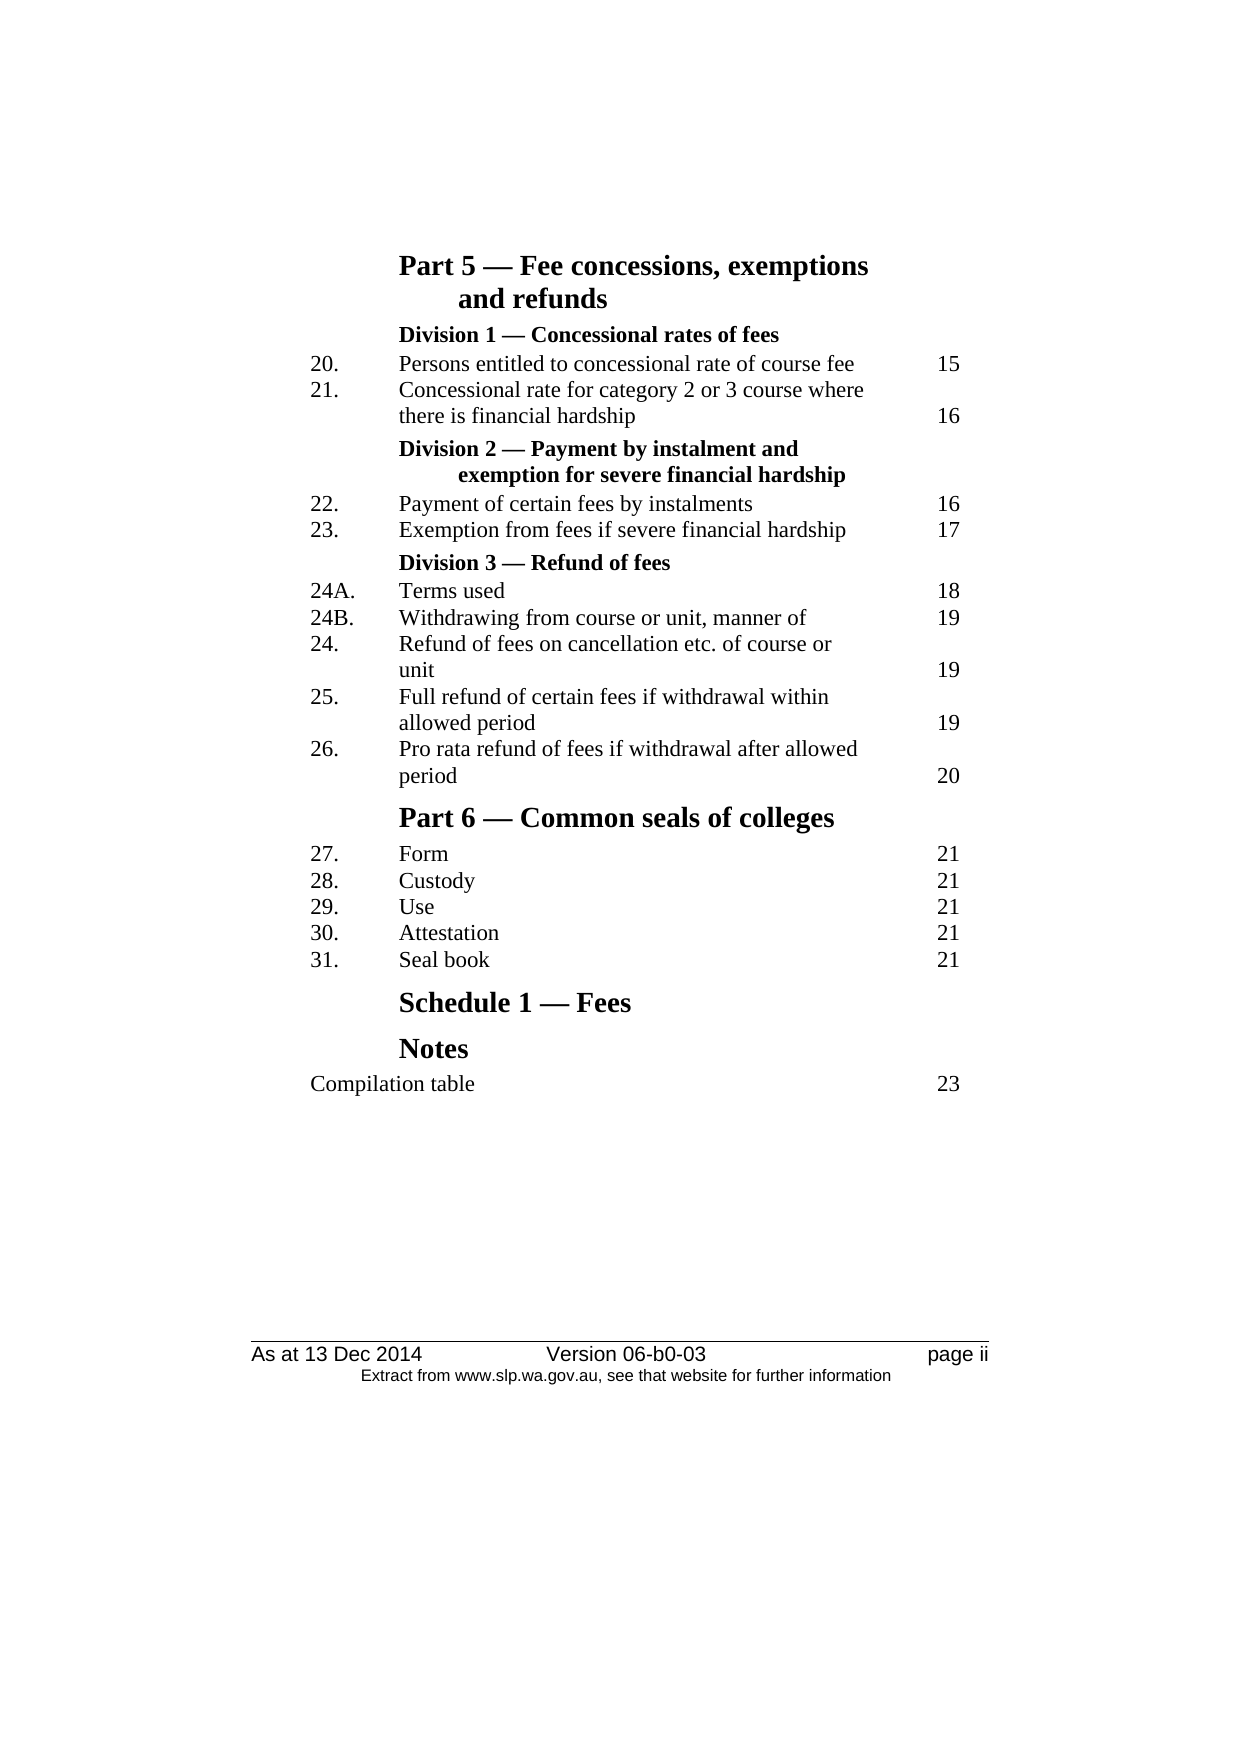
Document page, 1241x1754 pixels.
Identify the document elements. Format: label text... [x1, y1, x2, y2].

text Compilation table 23 [310, 1071, 871, 1097]
text 27. Form 21 [310, 840, 871, 867]
text 24B. Withdrawing from course or unit, manner of 19 [310, 604, 871, 630]
text 29. Use 21 [310, 893, 871, 919]
text Notes [399, 1031, 871, 1064]
text Part 6 — Common seals of colleges [399, 801, 871, 834]
text 28. Custody 21 [310, 867, 871, 893]
text 24A. Terms used 18 [310, 577, 871, 604]
text 22. Payment of certain fees by instalments 16 [310, 490, 871, 516]
text 25. Full refund of certain fees if withdrawal within allowed period 19 [310, 683, 871, 735]
text 21. Concessional rate for category 2 or 3 course where there is financial hardship 16 [310, 376, 871, 429]
text 23. Exemption from fees if severe financial hardship 17 [310, 516, 871, 543]
text 30. Attestation 21 [310, 919, 871, 946]
text Division 2 — Payment by instalment and exemption for severe financial hardship [399, 435, 871, 488]
text Part 5 — Fee concessions, exemptions and refunds [399, 248, 871, 315]
text 24. Refund of fees on cancellation etc. of course or unit 19 [310, 630, 871, 683]
text Schedule 1 — Fees [399, 985, 871, 1018]
text Division 3 — Refund of fees [399, 549, 871, 575]
text 20. Persons entitled to concessional rate of course fee 15 [310, 350, 871, 376]
text 31. Seal book 21 [310, 946, 871, 972]
text 26. Pro rata refund of fees if withdrawal after allowed period 20 [310, 735, 871, 788]
text Division 1 — Concessional rates of fees [399, 321, 871, 348]
